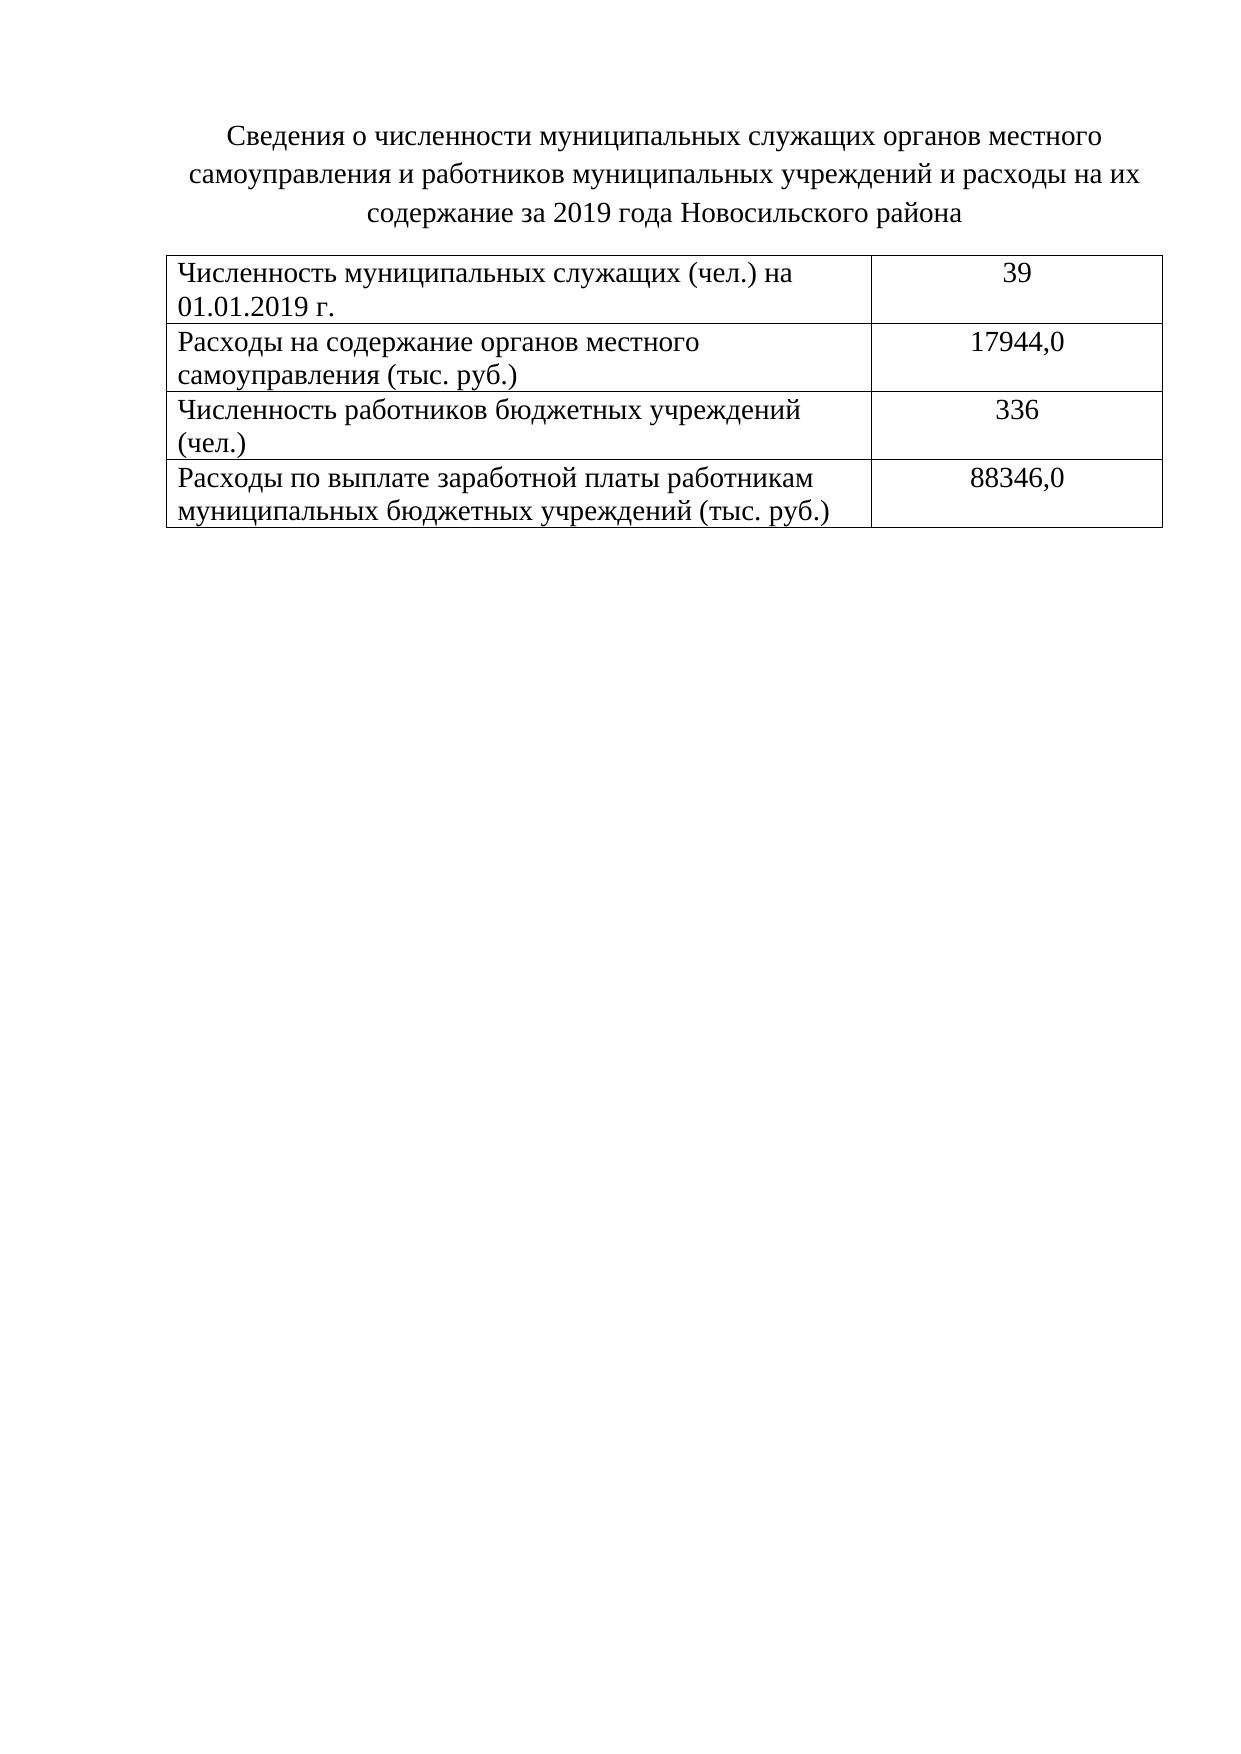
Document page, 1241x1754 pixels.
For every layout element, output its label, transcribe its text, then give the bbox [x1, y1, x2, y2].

table_cell Численность работников бюджетных учреждений (чел.) [167, 392, 871, 459]
table_cell 17944,0 [872, 324, 1162, 391]
table_cell Расходы по выплате заработной платы работникам муниципальных бюджетных учреждений (тыс. руб.) [167, 460, 871, 527]
table_cell Расходы на содержание органов местного самоуправления (тыс. руб.) [167, 324, 871, 391]
table_cell 88346,0 [872, 460, 1162, 527]
table_cell 336 [872, 392, 1162, 459]
text Сведения о численности муниципальных служащих органов местного самоуправления и работников муниципальных учреждений и расходы на их содержание за 2019 года Новосильского района [177, 118, 1152, 229]
table_header Численность муниципальных служащих (чел.) на 01.01.2019 г. [167, 256, 871, 323]
table_header 39 [872, 256, 1162, 323]
